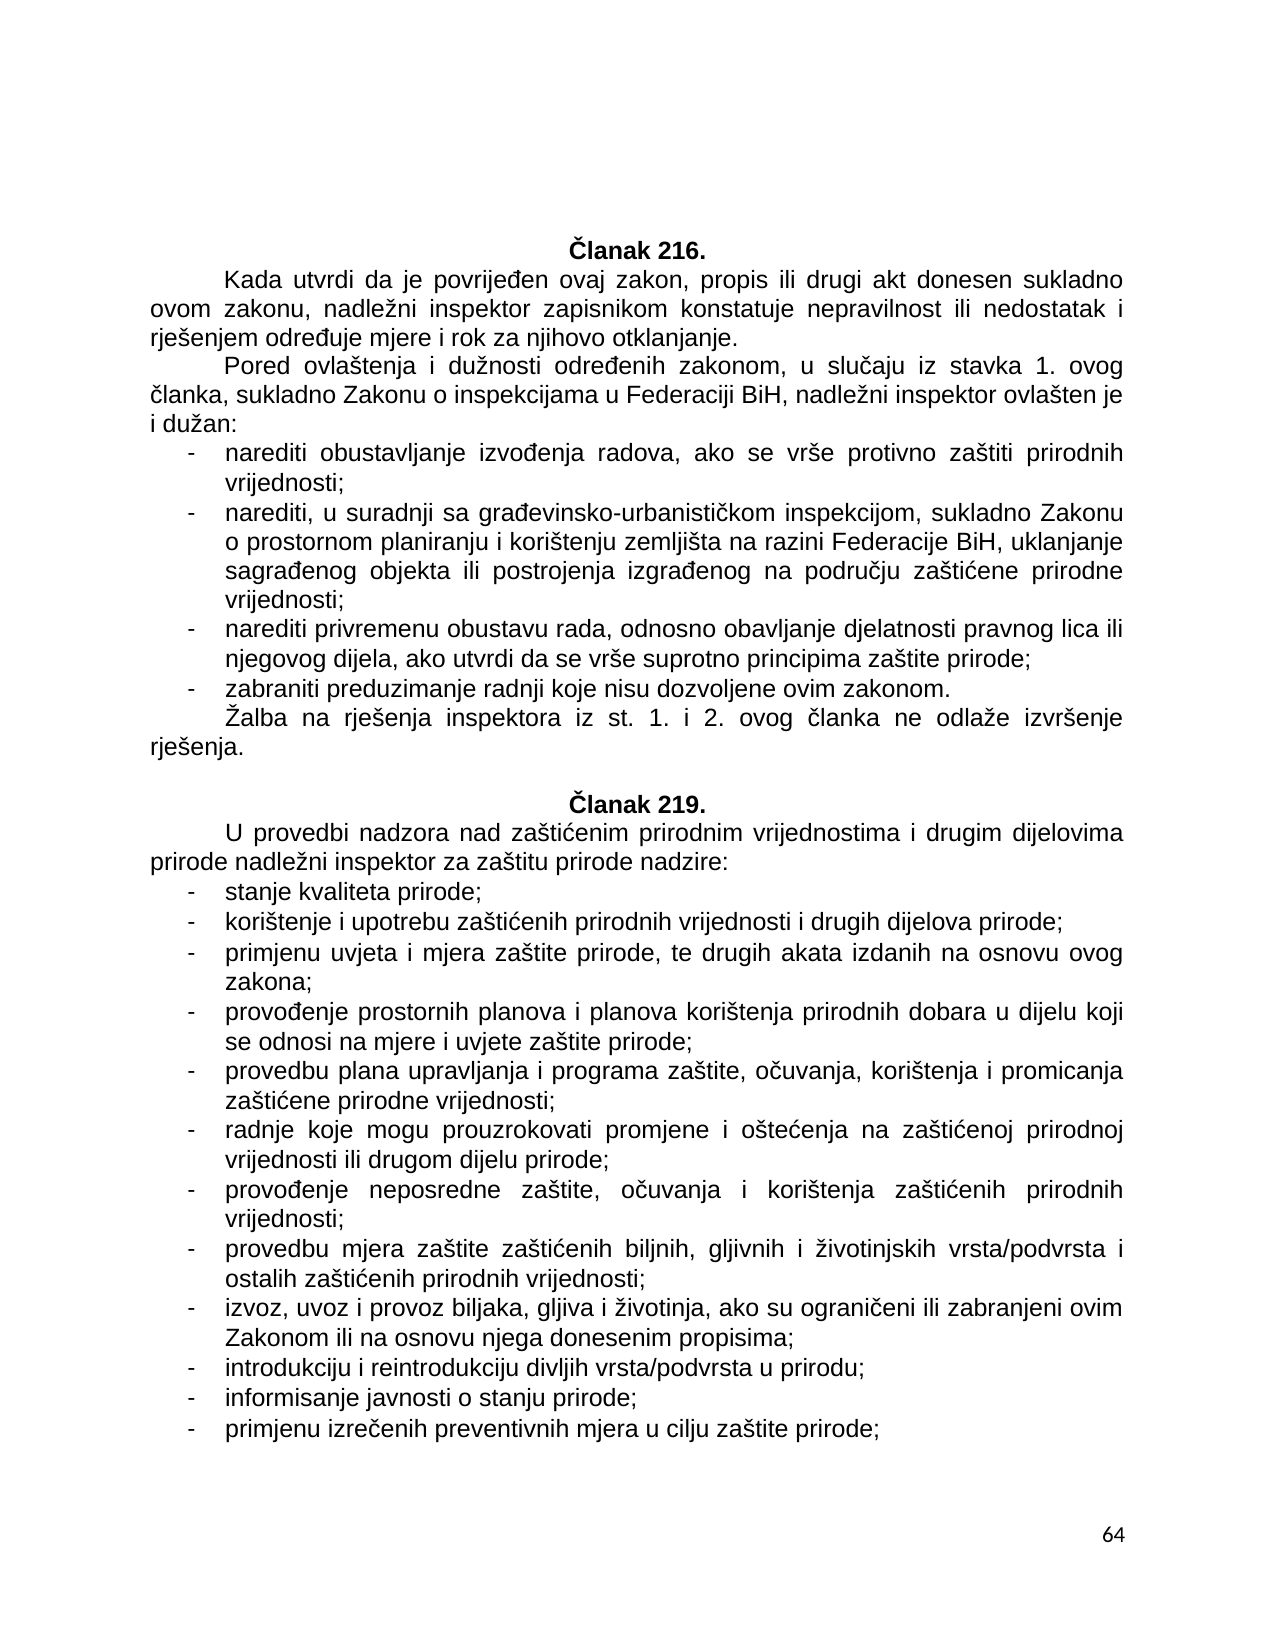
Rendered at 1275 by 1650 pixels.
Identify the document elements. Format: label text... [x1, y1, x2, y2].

list introdukciju i reintrodukciju divljih vrsta/podvrsta u prirodu; [187, 1352, 1125, 1382]
text Pored ovlaštenja i dužnosti određenih zakonom, u slučaju iz stavka 1. ovog članka, sukladno Zakonu o inspekcijama u Federaciji BiH, nadležni inspektor ovlašten je i dužan: [150, 351, 1125, 437]
list provedbu mjera zaštite zaštićenih biljnih, gljivnih i životinjskih vrsta/podvrsta i ostalih zaštićenih prirodnih vrijednosti; [187, 1233, 1125, 1292]
list provedbu plana upravljanja i programa zaštite, očuvanja, korištenja i promicanja zaštićene prirodne vrijednosti; [187, 1055, 1125, 1115]
text Žalba na rješenja inspektora iz st. 1. i 2. ovog članka ne odlaže izvršenje rješenja. [150, 703, 1125, 761]
list narediti privremenu obustavu rada, odnosno obavljanje djelatnosti pravnog lica ili njegovog dijela, ako utvrdi da se vrše suprotno principima zaštite prirode; [187, 613, 1125, 673]
text U provedbi nadzora nad zaštićenim prirodnim vrijednostima i drugim dijelovima prirode nadležni inspektor za zaštitu prirode nadzire: [150, 818, 1125, 876]
list korištenje i upotrebu zaštićenih prirodnih vrijednosti i drugih dijelova prirode; [187, 906, 1125, 937]
list narediti, u suradnji sa građevinsko-urbanističkom inspekcijom, sukladno Zakonu o prostornom planiranju i korištenju zemljišta na razini Federacije BiH, uklanjanje sagrađenog objekta ili postrojenja izgrađenog na području zaštićene prirodne vrijednosti; [187, 497, 1125, 613]
text Kada utvrdi da je povrijeđen ovaj zakon, propis ili drugi akt donesen sukladno ovom zakonu, nadležni inspektor zapisnikom konstatuje nepravilnost ili nedostatak i rješenjem određuje mjere i rok za njihovo otklanjanje. [150, 265, 1125, 351]
text Članak 219. [150, 789, 1125, 818]
text Članak 216. [150, 236, 1125, 265]
list provođenje prostornih planova i planova korištenja prirodnih dobara u dijelu koji se odnosi na mjere i uvjete zaštite prirode; [187, 996, 1125, 1055]
list izvoz, uvoz i provoz biljaka, gljiva i životinja, ako su ograničeni ili zabranjeni ovim Zakonom ili na osnovu njega donesenim propisima; [187, 1292, 1125, 1352]
list primjenu uvjeta i mjera zaštite prirode, te drugih akata izdanih na osnovu ovog zakona; [187, 937, 1125, 996]
list zabraniti preduzimanje radnji koje nisu dozvoljene ovim zakonom. [187, 673, 1125, 703]
list narediti obustavljanje izvođenja radova, ako se vrše protivno zaštiti prirodnih vrijednosti; [187, 437, 1125, 497]
list provođenje neposredne zaštite, očuvanja i korištenja zaštićenih prirodnih vrijednosti; [187, 1174, 1125, 1233]
list stanje kvaliteta prirode; [187, 876, 1125, 906]
list radnje koje mogu prouzrokovati promjene i oštećenja na zaštićenoj prirodnoj vrijednosti ili drugom dijelu prirode; [187, 1115, 1125, 1174]
list informisanje javnosti o stanju prirode; [187, 1382, 1125, 1413]
list primjenu izrečenih preventivnih mjera u cilju zaštite prirode; [187, 1413, 1125, 1443]
